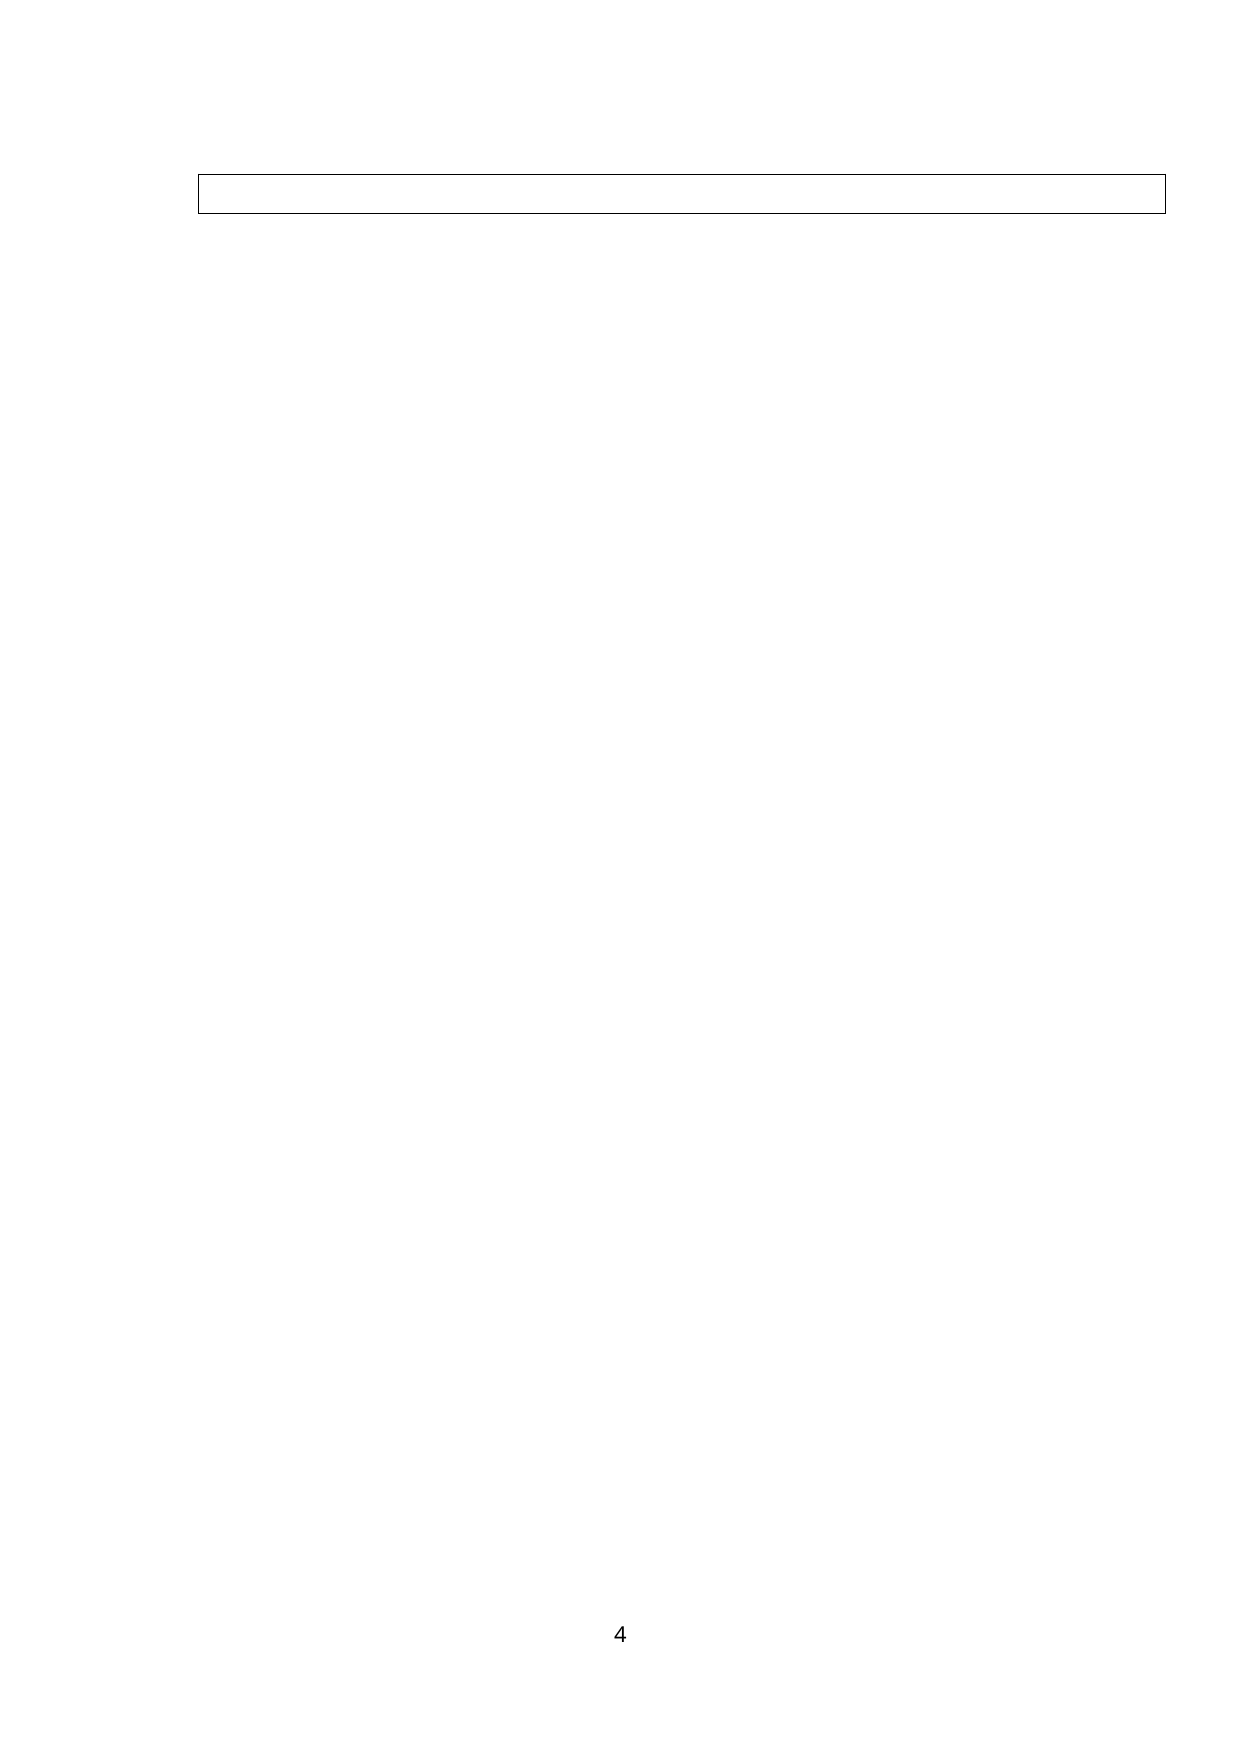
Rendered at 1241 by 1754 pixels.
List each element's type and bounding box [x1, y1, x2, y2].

table_cell [199, 175, 1165, 213]
